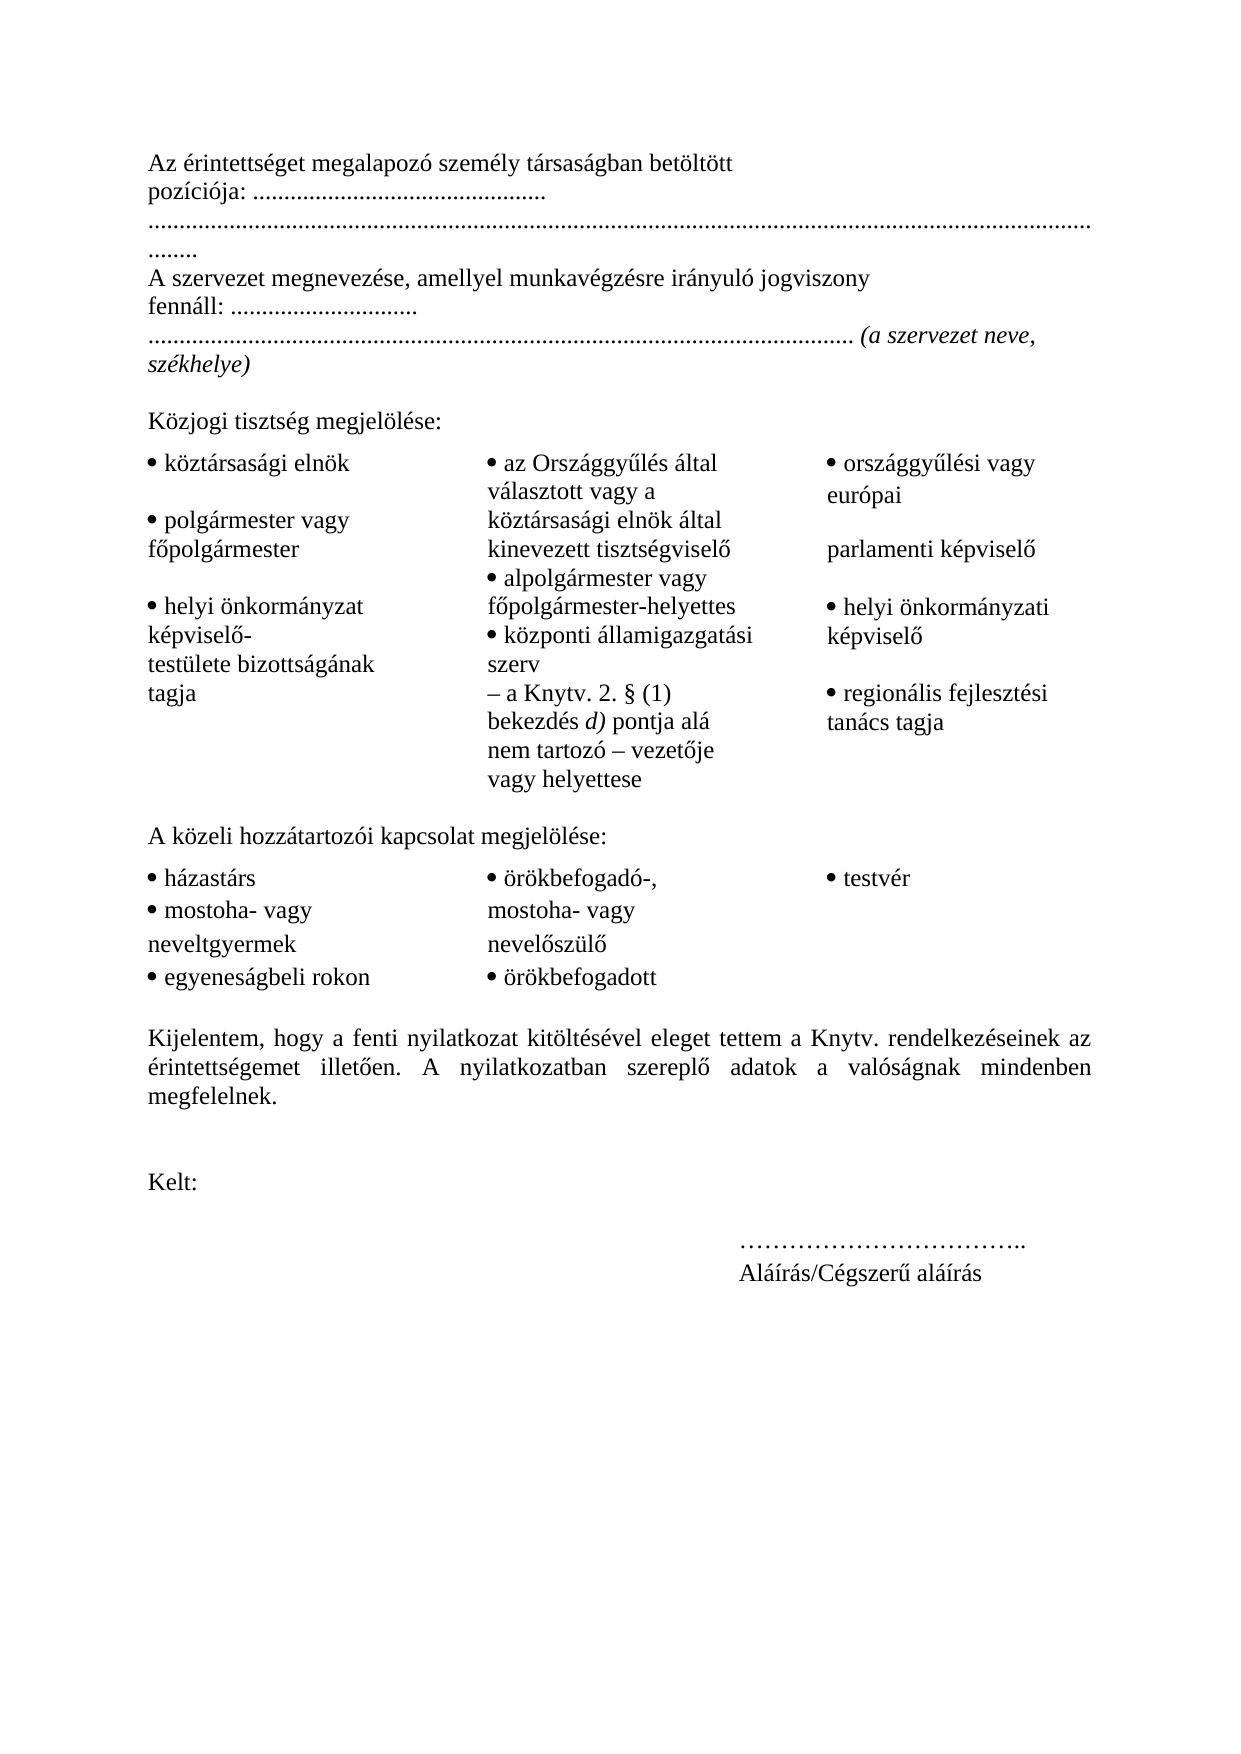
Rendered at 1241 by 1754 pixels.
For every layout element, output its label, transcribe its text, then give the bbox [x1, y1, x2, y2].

text …………………………….. [148, 1225, 1093, 1253]
text örökbefogadó-, mostoha- vagy nevelőszülő [487, 863, 753, 957]
text Kijelentem, hogy a fenti nyilatkozat kitöltésével eleget tettem a Knytv. rendelkezéseinek az érintettségemet illetően. A nyilatkozatban szereplő adatok a valóságnak mindenben megfelelnek. [148, 1023, 1093, 1110]
text kinevezett tisztségviselő [487, 534, 753, 563]
text az Országgyűlés által választott vagy a köztársasági elnök által [487, 448, 753, 534]
text alpolgármester vagy [487, 563, 753, 591]
text helyi önkormányzat képviselő- [148, 591, 413, 649]
text Az érintettséget megalapozó személy társaságban betöltött pozíciója: ............................................... [148, 148, 1093, 205]
text polgármester vagy főpolgármester [148, 505, 413, 563]
text regionális fejlesztési tanács tagja [827, 678, 1093, 736]
text Aláírás/Cégszerű aláírás [148, 1258, 1093, 1286]
text mostoha- vagy neveltgyermek [148, 896, 413, 957]
text főpolgármester-helyettes [487, 591, 753, 620]
text Közjogi tisztség megjelölése: [148, 406, 1093, 435]
text ................................................................................................................. (a szervezet neve, székhelye) [148, 320, 1093, 378]
text központi államigazgatási szerv [487, 620, 753, 678]
text ............................................................................................................................................................... [148, 205, 1093, 263]
text testülete bizottságának tagja [148, 649, 413, 706]
text egyeneságbeli rokon [148, 962, 413, 990]
text köztársasági elnök [148, 448, 413, 476]
text A közeli hozzátartozói kapcsolat megjelölése: [148, 821, 1093, 850]
text Kelt: [148, 1167, 1093, 1196]
text – a Knytv. 2. § (1) bekezdés d) pontja alá nem tartozó – vezetője vagy helyettese országgyűlési vagy európai [487, 678, 753, 793]
text A szervezet megnevezése, amellyel munkavégzésre irányuló jogviszony fennáll: .............................. [148, 263, 1093, 320]
text házastárs [148, 863, 413, 891]
text parlamenti képviselő [827, 534, 1093, 563]
text helyi önkormányzati képviselő [827, 592, 1093, 649]
text örökbefogadott [487, 962, 753, 990]
text testvér [827, 863, 1093, 891]
